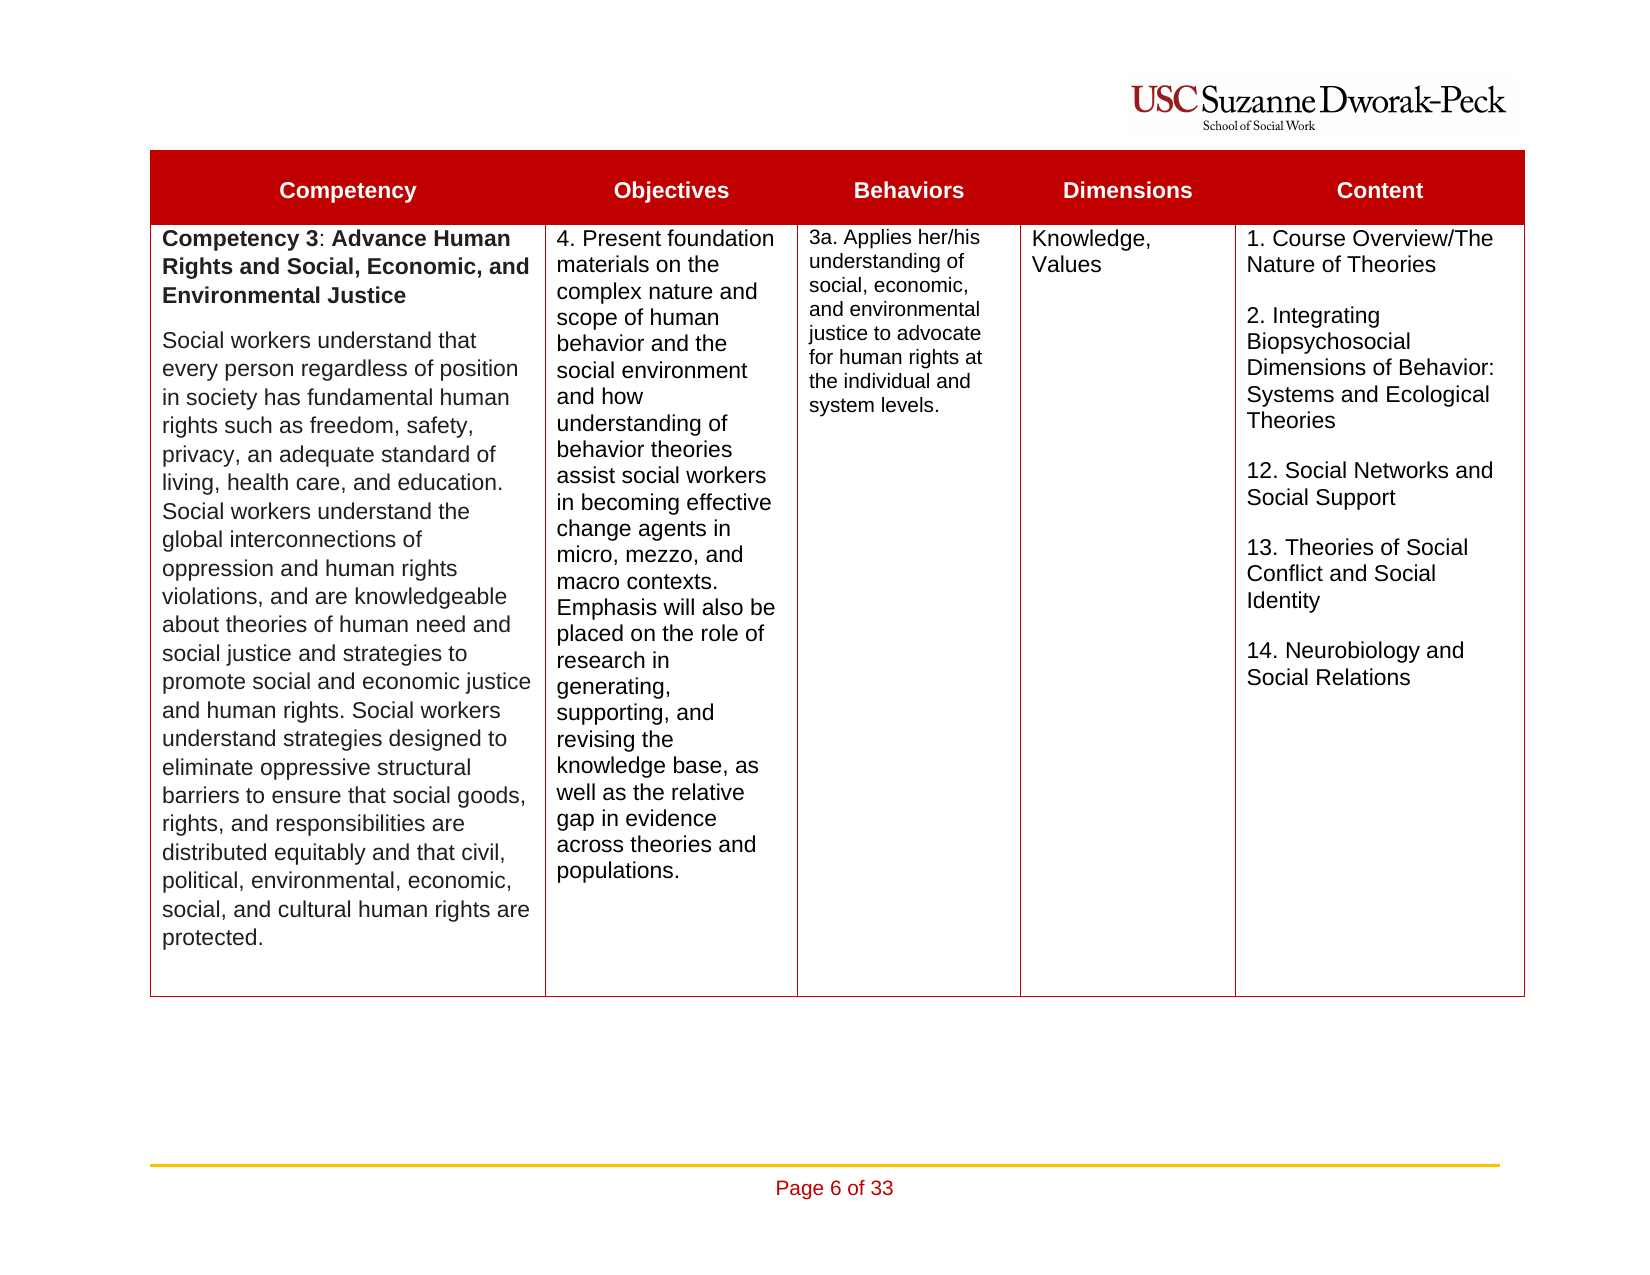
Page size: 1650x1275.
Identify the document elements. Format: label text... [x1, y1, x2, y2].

table_header Competency [151, 151, 545, 224]
table_header Dimensions [1021, 151, 1235, 224]
table_cell 1. Course Overview/The Nature of Theories 2. Integrating Biopsychosocial Dimensions of Behavior: Systems and Ecological Theories 12. Social Networks and Social Support 13. Theories of Social Conflict and Social Identity 14. Neurobiology and Social Relations [1236, 225, 1524, 996]
table_cell Competency 3: Advance Human Rights and Social, Economic, and Environmental Justice Social workers understand that every person regardless of position in society has fundamental human rights such as freedom, safety, privacy, an adequate standard of living, health care, and education. Social workers understand the global interconnections of oppression and human rights violations, and are knowledgeable about theories of human need and social justice and strategies to promote social and economic justice and human rights. Social workers understand strategies designed to eliminate oppressive structural barriers to ensure that social goods, rights, and responsibilities are distributed equitably and that civil, political, environmental, economic, social, and cultural human rights are protected. [151, 225, 545, 996]
table_header Behaviors [798, 151, 1020, 224]
table_header Objectives [546, 151, 797, 224]
picture [1125, 75, 1519, 138]
table_cell 3a. Applies her/his understanding of social, economic, and environmental justice to advocate for human rights at the individual and system levels. [798, 225, 1020, 996]
table_cell Knowledge, Values [1021, 225, 1235, 996]
table_header Content [1236, 151, 1524, 224]
